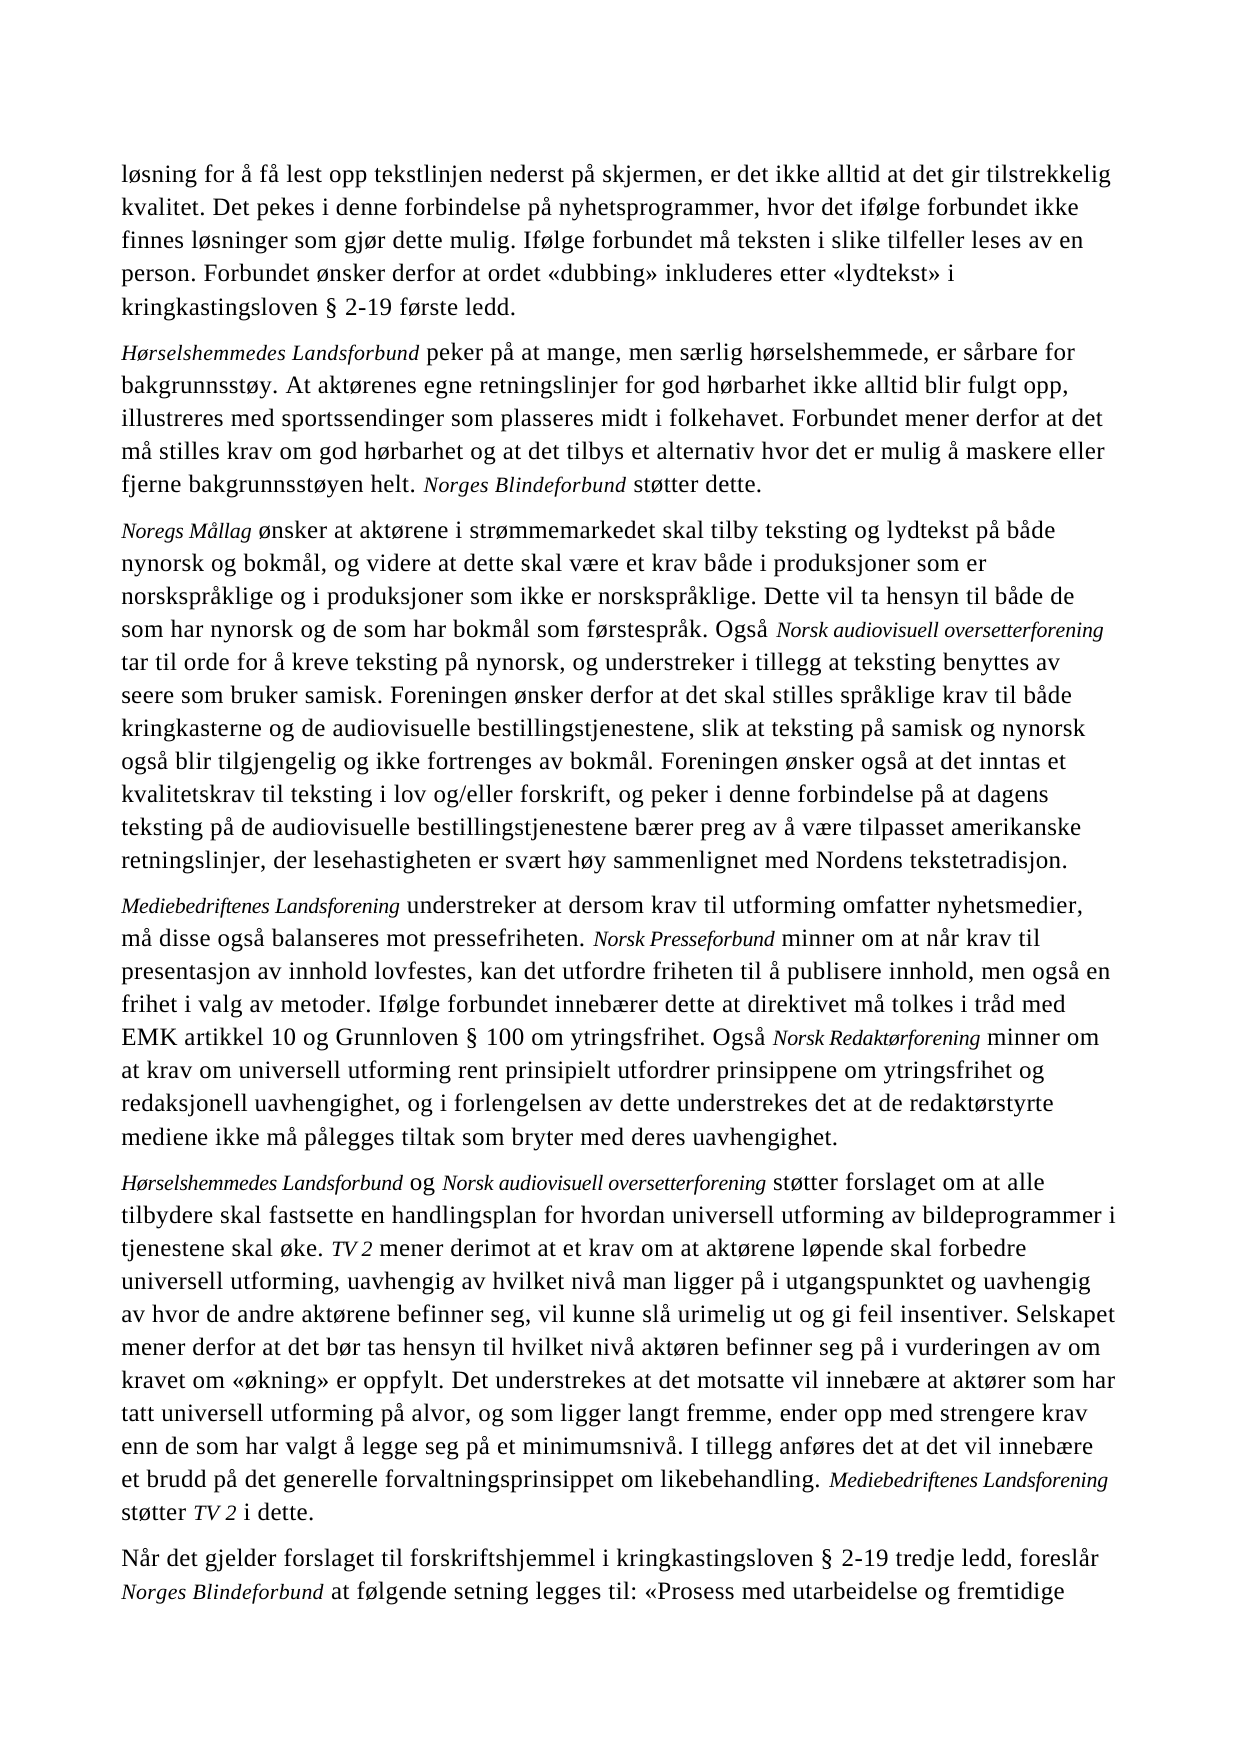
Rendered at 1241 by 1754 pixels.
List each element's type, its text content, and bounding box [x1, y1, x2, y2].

text Hørselshemmedes Landsforbund og Norsk audiovisuell oversetterforening støtter forslaget om at alle tilbydere skal fastsette en handlingsplan for hvordan universell utforming av bildeprogrammer i tjenestene skal øke. TV 2 mener derimot at et krav om at aktørene løpende skal forbedre universell utforming, uavhengig av hvilket nivå man ligger på i utgangspunktet og uavhengig av hvor de andre aktørene befinner seg, vil kunne slå urimelig ut og gi feil insentiver. Selskapet mener derfor at det bør tas hensyn til hvilket nivå aktøren befinner seg på i vurderingen av om kravet om «økning» er oppfylt. Det understrekes at det motsatte vil innebære at aktører som har tatt universell utforming på alvor, og som ligger langt fremme, ender opp med strengere krav enn de som har valgt å legge seg på et minimumsnivå. I tillegg anføres det at det vil innebære et brudd på det generelle forvaltningsprinsippet om likebehandling. Mediebedriftenes Landsforening støtter TV 2 i dette. [121, 1167, 1119, 1526]
text Hørselshemmedes Landsforbund peker på at mange, men særlig hørselshemmede, er sårbare for bakgrunnsstøy. At aktørenes egne retningslinjer for god hørbarhet ikke alltid blir fulgt opp, illustreres med sportssendinger som plasseres midt i folkehavet. Forbundet mener derfor at det må stilles krav om god hørbarhet og at det tilbys et alternativ hvor det er mulig å maskere eller fjerne bakgrunnsstøyen helt. Norges Blindeforbund støtter dette. [121, 337, 1119, 498]
text Noregs Mållag ønsker at aktørene i strømmemarkedet skal tilby teksting og lydtekst på både nynorsk og bokmål, og videre at dette skal være et krav både i produksjoner som er norskspråklige og i produksjoner som ikke er norskspråklige. Dette vil ta hensyn til både de som har nynorsk og de som har bokmål som førstespråk. Også Norsk audiovisuell oversetterforening tar til orde for å kreve teksting på nynorsk, og understreker i tillegg at teksting benyttes av seere som bruker samisk. Foreningen ønsker derfor at det skal stilles språklige krav til både kringkasterne og de audiovisuelle bestillingstjenestene, slik at teksting på samisk og nynorsk også blir tilgjengelig og ikke fortrenges av bokmål. Foreningen ønsker også at det inntas et kvalitetskrav til teksting i lov og/eller forskrift, og peker i denne forbindelse på at dagens teksting på de audiovisuelle bestillingstjenestene bærer preg av å være tilpasset amerikanske retningslinjer, der lesehastigheten er svært høy sammenlignet med Nordens tekstetradisjon. [121, 515, 1119, 874]
text Mediebedriftenes Landsforening understreker at dersom krav til utforming omfatter nyhetsmedier, må disse også balanseres mot pressefriheten. Norsk Presseforbund minner om at når krav til presentasjon av innhold lovfestes, kan det utfordre friheten til å publisere innhold, men også en frihet i valg av metoder. Ifølge forbundet innebærer dette at direktivet må tolkes i tråd med EMK artikkel 10 og Grunnloven § 100 om ytringsfrihet. Også Norsk Redaktørforening minner om at krav om universell utforming rent prinsipielt utfordrer prinsippene om ytringsfrihet og redaksjonell uavhengighet, og i forlengelsen av dette understrekes det at de redaktørstyrte mediene ikke må pålegges tiltak som bryter med deres uavhengighet. [121, 890, 1119, 1150]
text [121, 159, 1119, 320]
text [121, 1543, 1119, 1604]
